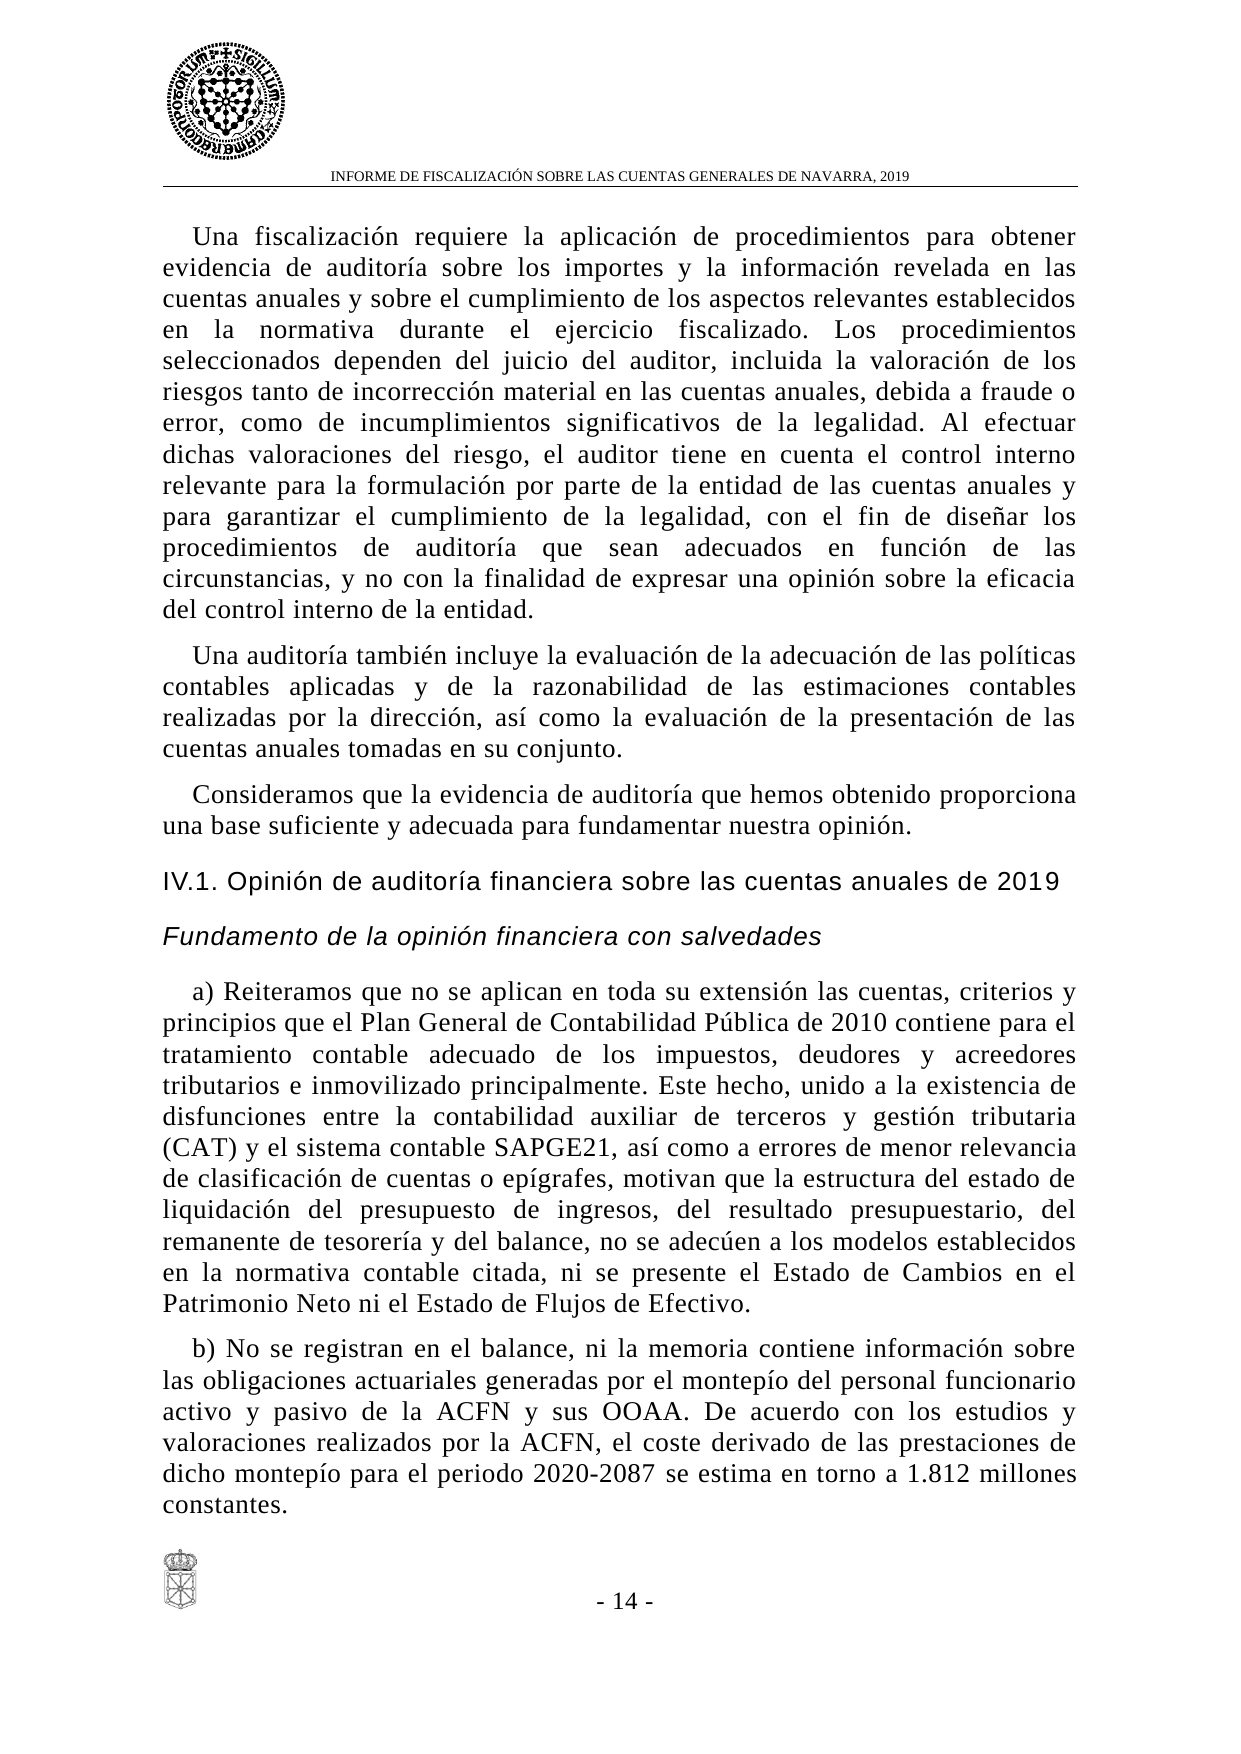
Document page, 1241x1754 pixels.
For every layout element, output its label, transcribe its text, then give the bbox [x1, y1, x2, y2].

picture [162, 38, 289, 164]
text Una fiscalización requiere la aplicación de procedimientos para obtener evidencia de auditoría sobre los importes y la información revelada en las cuentas anuales y sobre el cumplimiento de los aspectos relevantes establecidos en la normativa durante el ejercicio fiscalizado. Los procedimientos seleccionados dependen del juicio del auditor, incluida la valoración de los riesgos tanto de incorrección material en las cuentas anuales, debida a fraude o error, como de incumplimientos significativos de la legalidad. Al efectuar dichas valoraciones del riesgo, el auditor tiene en cuenta el control interno relevante para la formulación por parte de la entidad de las cuentas anuales y para garantizar el cumplimiento de la legalidad, con el fin de diseñar los procedimientos de auditoría que sean adecuados en función de las circunstancias, y no con la finalidad de expresar una opinión sobre la eficacia del control interno de la entidad. [162, 220, 1078, 624]
picture [162, 1548, 198, 1610]
text b) No se registran en el balance, ni la memoria contiene información sobre las obligaciones actuariales generadas por el montepío del personal funcionario activo y pasivo de la ACFN y sus OOAA. De acuerdo con los estudios y valoraciones realizados por la ACFN, el coste derivado de las prestaciones de dicho montepío para el periodo 2020-2087 se estima en torno a 1.812 millones constantes. [162, 1333, 1078, 1519]
text Consideramos que la evidencia de auditoría que hemos obtenido proporciona una base suficiente y adecuada para fundamentar nuestra opinión. [162, 778, 1078, 841]
text a) Reiteramos que no se aplican en toda su extensión las cuentas, criterios y principios que el Plan General de Contabilidad Pública de 2010 contiene para el tratamiento contable adecuado de los impuestos, deudores y acreedores tributarios e inmovilizado principalmente. Este hecho, unido a la existencia de disfunciones entre la contabilidad auxiliar de terceros y gestión tributaria (CAT) y el sistema contable SAPGE21, así como a errores de menor relevancia de clasificación de cuentas o epígrafes, motivan que la estructura del estado de liquidación del presupuesto de ingresos, del resultado presupuestario, del remanente de tesorería y del balance, no se adecúen a los modelos establecidos en la normativa contable citada, ni se presente el Estado de Cambios en el Patrimonio Neto ni el Estado de Flujos de Efectivo. [162, 975, 1078, 1318]
text IV.1. Opinión de auditoría financiera sobre las cuentas anuales de 2019 [162, 866, 1078, 896]
text Una auditoría también incluye la evaluación de la adecuación de las políticas contables aplicadas y de la razonabilidad de las estimaciones contables realizadas por la dirección, así como la evaluación de la presentación de las cuentas anuales tomadas en su conjunto. [162, 639, 1078, 764]
text Fundamento de la opinión financiera con salvedades [162, 921, 1078, 950]
